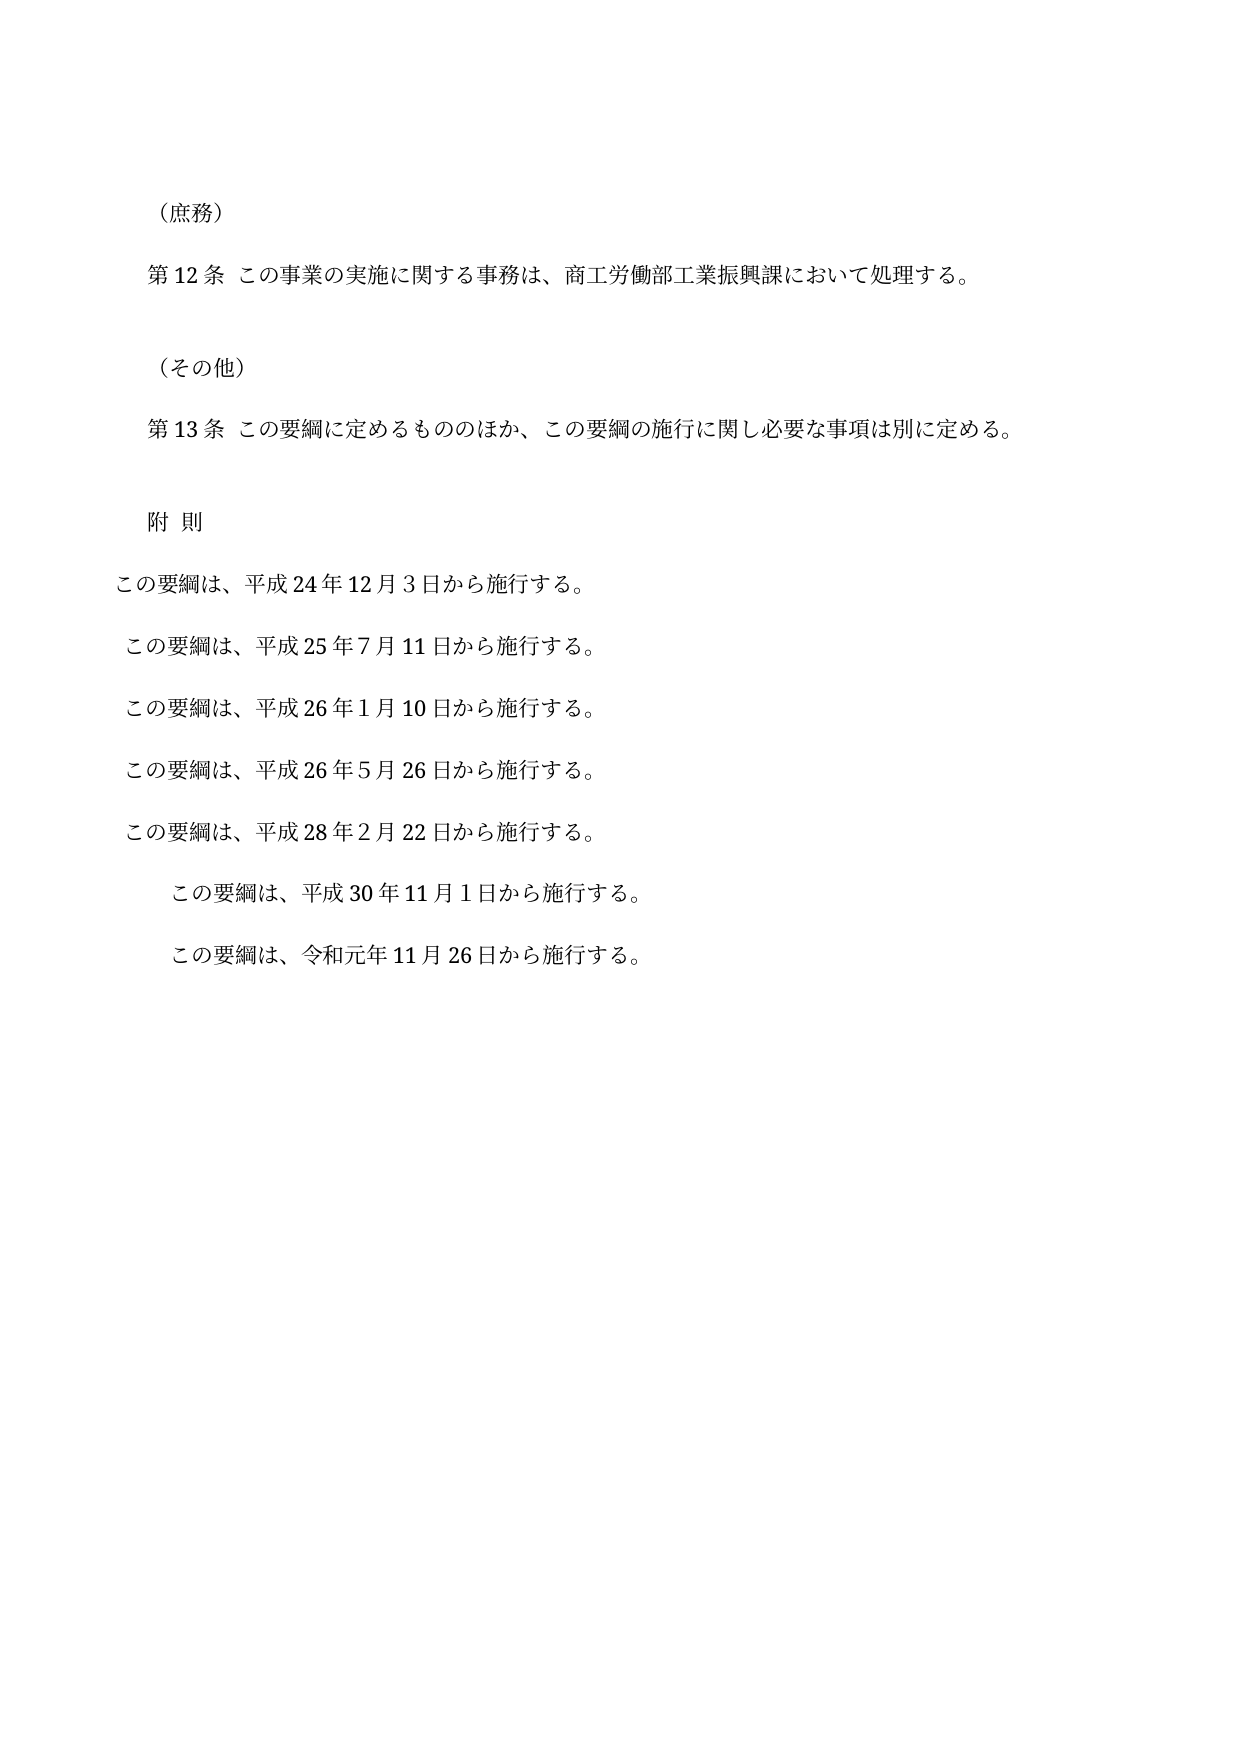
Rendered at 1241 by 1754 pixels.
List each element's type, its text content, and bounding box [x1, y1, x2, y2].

text この要綱は、平成25年７月11日から施行する。 [102, 614, 1092, 676]
text この要綱は、平成26年１月10日から施行する。 [102, 676, 1092, 738]
text この要綱は、平成24年12月３日から施行する。 [102, 552, 1092, 614]
text （その他） [148, 336, 1092, 397]
text この要綱は、令和元年11月26日から施行する。 [169, 923, 1092, 985]
text この要綱は、平成26年５月26日から施行する。 [102, 738, 1092, 799]
text （庶務） [148, 181, 1092, 243]
text 第13条 この要綱に定めるもののほか、この要綱の施行に関し必要な事項は別に定める。 [148, 397, 1092, 459]
text 附 則 [148, 490, 1092, 552]
text この要綱は、平成30年11月１日から施行する。 [169, 861, 1092, 923]
text この要綱は、平成28年２月22日から施行する。 [102, 799, 1092, 861]
text 第12条 この事業の実施に関する事務は、商工労働部工業振興課において処理する。 [148, 243, 1092, 304]
